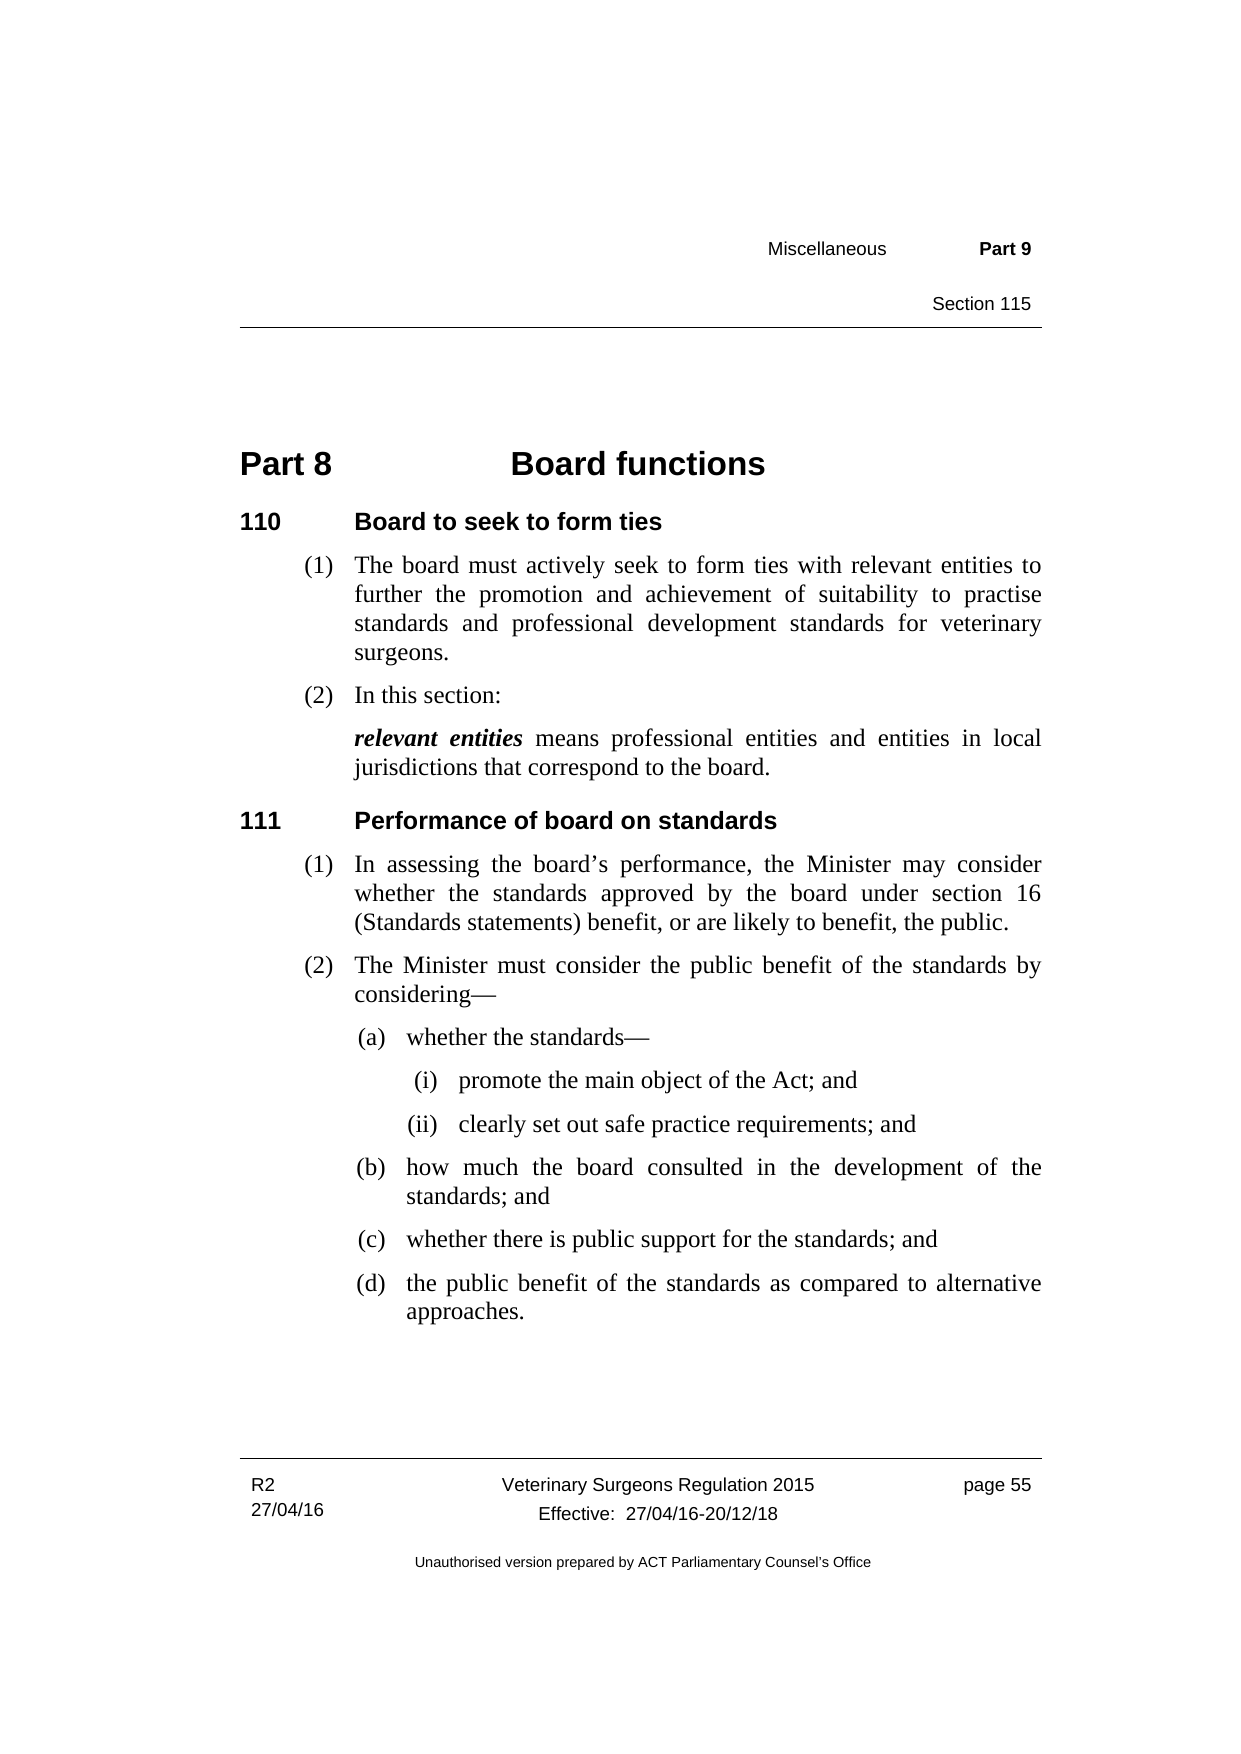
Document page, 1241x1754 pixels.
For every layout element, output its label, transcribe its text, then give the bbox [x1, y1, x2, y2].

text (a) whether the standards— [239, 1022, 1042, 1051]
text 111 Performance of board on standards [239, 806, 1042, 835]
text (c) whether there is public support for the standards; and [239, 1224, 1042, 1253]
text 110 Board to seek to form ties [239, 507, 1042, 536]
text (i) promote the main object of the Act; and [239, 1066, 1042, 1094]
text (1) The board must actively seek to form ties with relevant entities to further the promotion and achievement of suitability to practise standards and professional development standards for veterinary surgeons. [239, 551, 1042, 666]
text Part 8 Board functions [239, 444, 1042, 482]
text (2) The Minister must consider the public benefit of the standards by considering— [239, 950, 1042, 1008]
text (1) In assessing the board’s performance, the Minister may consider whether the standards approved by the board under section 16 (Standards statements) benefit, or are likely to benefit, the public. [239, 849, 1042, 936]
text (2) In this section: [239, 680, 1042, 709]
text (ii) clearly set out safe practice requirements; and [239, 1109, 1042, 1138]
text (b) how much the board consulted in the development of the standards; and [239, 1152, 1042, 1210]
text (d) the public benefit of the standards as compared to alternative approaches. [239, 1268, 1042, 1325]
text relevant entities means professional entities and entities in local jurisdictions that correspond to the board. [354, 723, 1042, 781]
